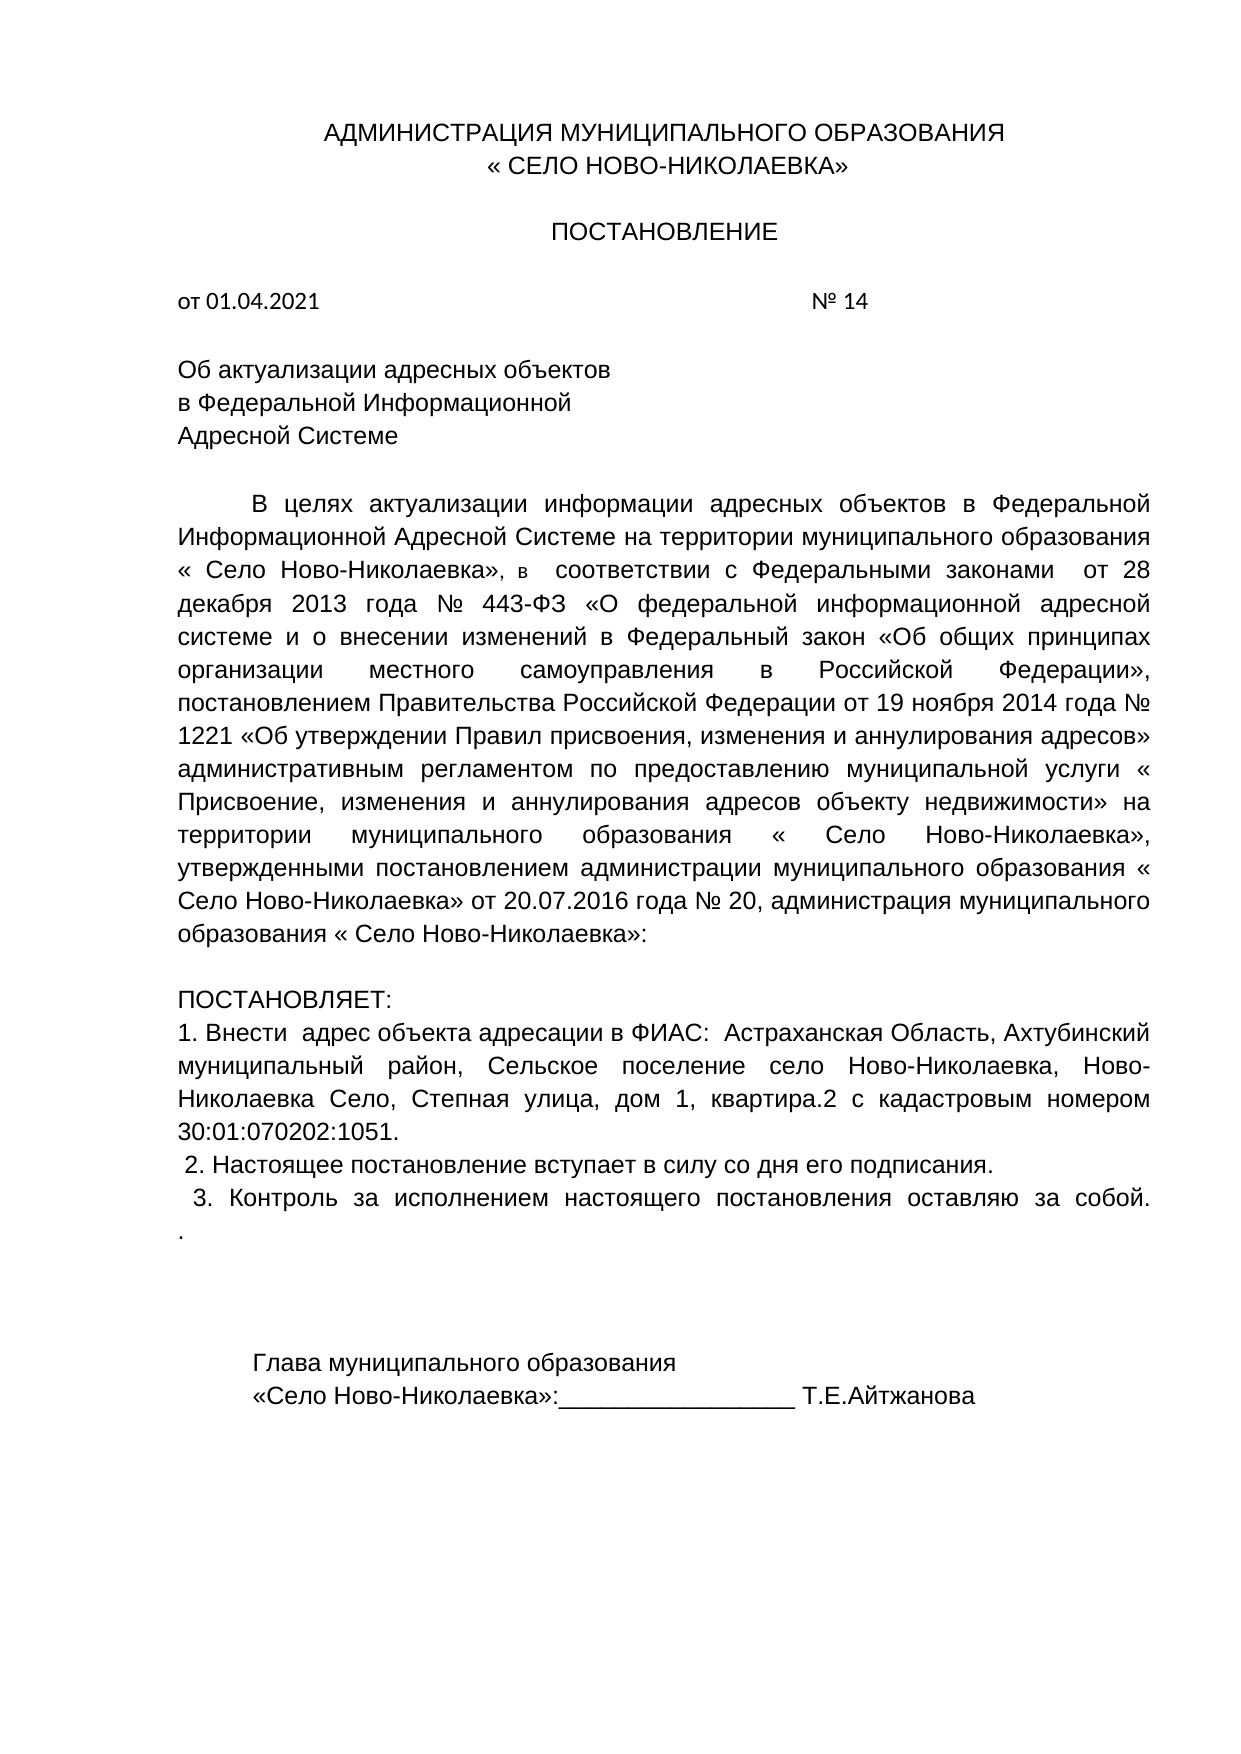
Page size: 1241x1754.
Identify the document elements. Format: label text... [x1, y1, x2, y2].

text 3. Контроль за исполнением настоящего постановления оставляю за собой. . [177, 1183, 1152, 1245]
list «Село Ново-Николаевка»:_________________ Т.Е.Айтжанова [252, 1381, 1152, 1410]
text В целях актуализации информации адресных объектов в Федеральной Информационной Адресной Системе на территории муниципального образования « Село Ново-Николаевка», в соответствии с Федеральными законами от 28 декабря 2013 года № 443-ФЗ «О федеральной информационной адресной системе и о внесении изменений в Федеральный закон «Об общих принципах организации местного самоуправления в Российской Федерации», постановлением Правительства Российской Федерации от 19 ноября 2014 года № 1221 «Об утверждении Правил присвоения, изменения и аннулирования адресов» административным регламентом по предоставлению муниципальной услуги « Присвоение, изменения и аннулирования адресов объекту недвижимости» на территории муниципального образования « Село Ново-Николаевка», утвержденными постановлением администрации муниципального образования « Село Ново-Николаевка» от 20.07.2016 года № 20, администрация муниципального образования « Село Ново-Николаевка»: [177, 489, 1152, 948]
text ПОСТАНОВЛЯЕТ: [177, 985, 1152, 1014]
text 1. Внести адрес объекта адресации в ФИАС: Астраханская Область, Ахтубинский муниципальный район, Сельское поселение село Ново-Николаевка, Ново-Николаевка Село, Степная улица, дом 1, квартира.2 с кадастровым номером 30:01:070202:1051. [177, 1018, 1152, 1146]
text 2. Настоящее постановление вступает в силу со дня его подписания. [177, 1150, 1152, 1179]
text ПОСТАНОВЛЕНИЕ [177, 217, 1152, 246]
text Адресной Системе [177, 421, 1152, 450]
text « СЕЛО НОВО-НИКОЛАЕВКА» [177, 151, 1152, 180]
text Об актуализации адресных объектов [177, 355, 1152, 384]
list Глава муниципального образования [252, 1348, 1152, 1377]
text от 01.04.2021 № 14 [177, 285, 1152, 316]
text АДМИНИСТРАЦИЯ МУНИЦИПАЛЬНОГО ОБРАЗОВАНИЯ [177, 118, 1152, 147]
text в Федеральной Информационной [177, 388, 1152, 417]
